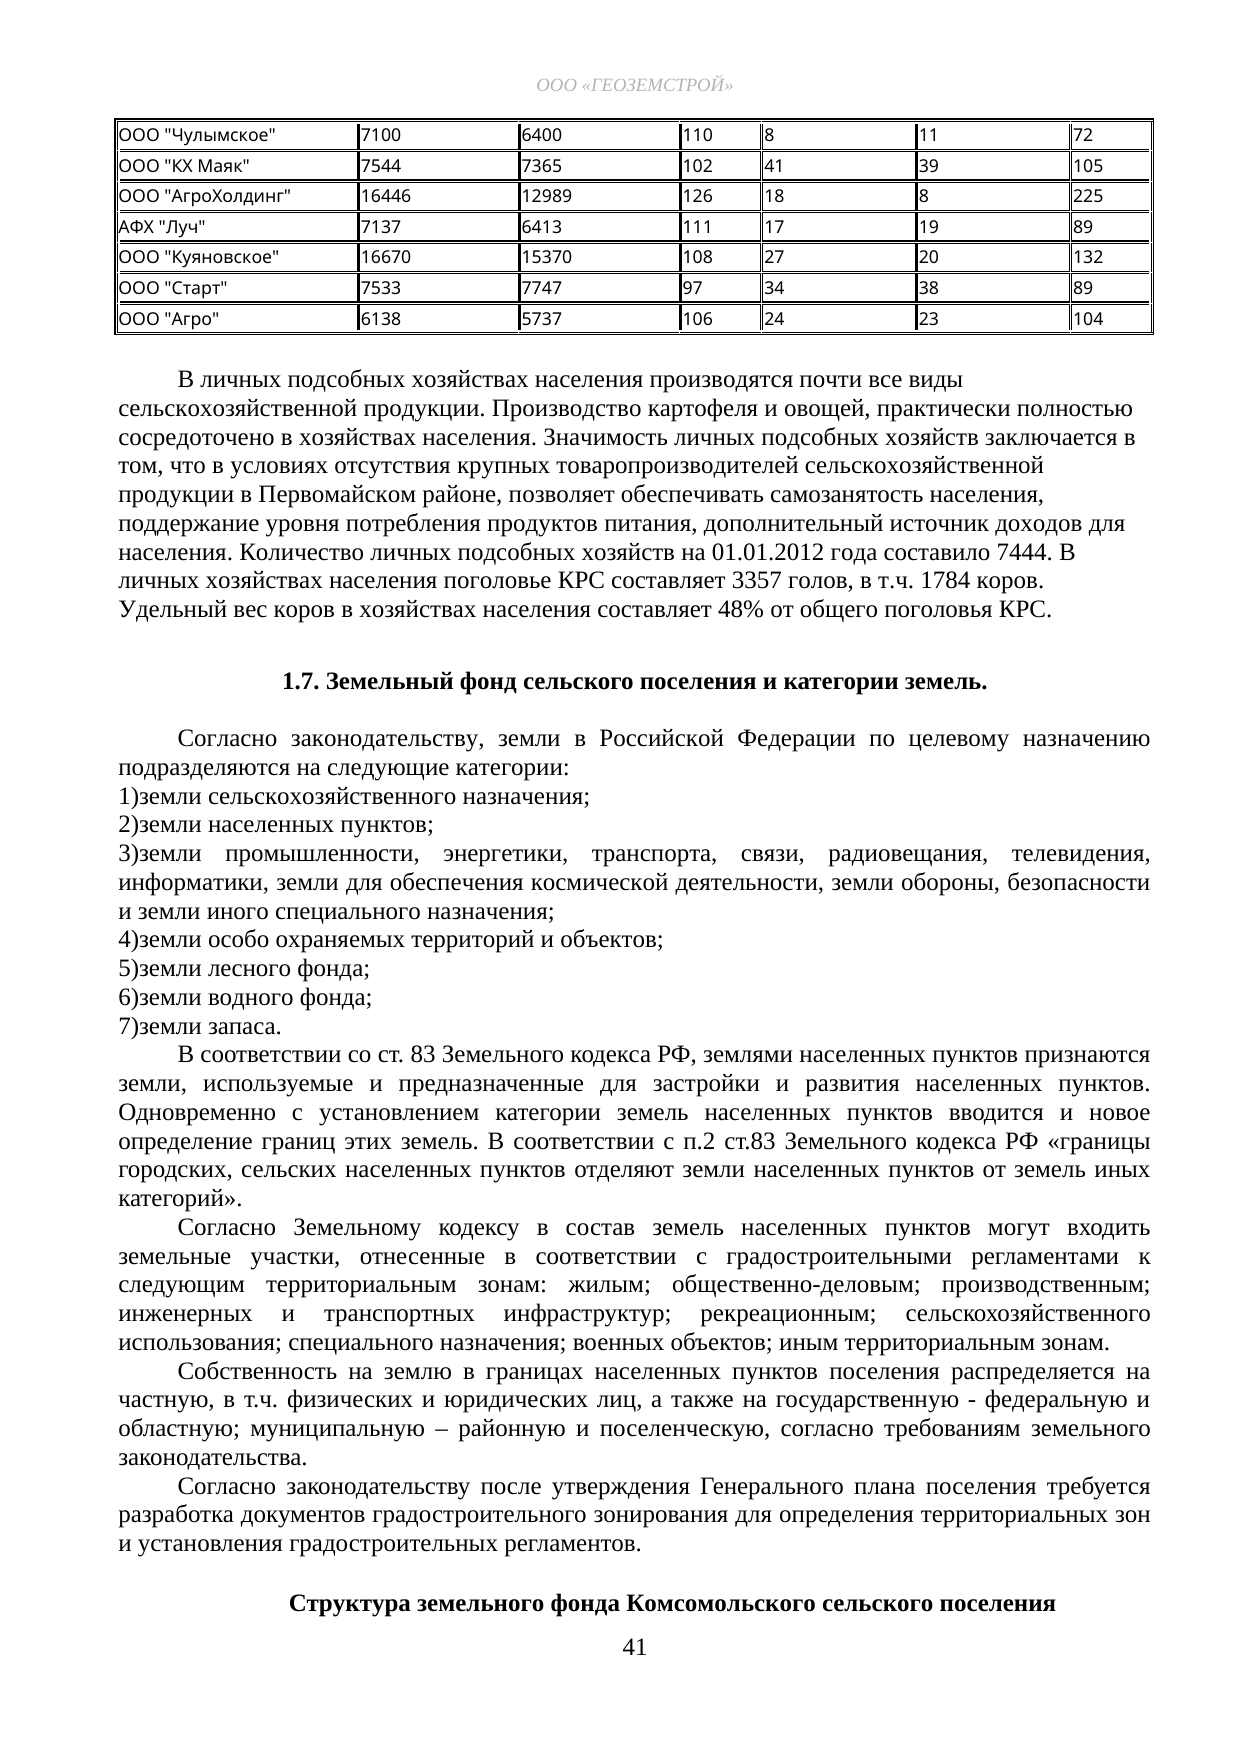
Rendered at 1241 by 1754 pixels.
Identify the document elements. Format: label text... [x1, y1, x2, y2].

text В личных подсобных хозяйствах населения производятся почти все виды сельскохозяйственной продукции. Производство картофеля и овощей, практически полностью сосредоточено в хозяйствах населения. Значимость личных подсобных хозяйств заключается в том, что в условиях отсутствия крупных товаропроизводителей сельскохозяйственной продукции в Первомайском районе, позволяет обеспечивать самозанятость населения, поддержание уровня потребления продуктов питания, дополнительный источник доходов для населения. Количество личных подсобных хозяйств на 01.01.2012 года составило 7444. В личных хозяйствах населения поголовье КРС составляет 3357 голов, в т.ч. 1784 коров. Удельный вес коров в хозяйствах населения составляет 48% от общего поголовья КРС. [118, 364, 1152, 623]
text 6)земли водного фонда; [118, 982, 1152, 1011]
text Собственность на землю в границах населенных пунктов поселения распределяется на частную, в т.ч. физических и юридических лиц, а также на государственную - федеральную и областную; муниципальную – районную и поселенческую, согласно требованиям земельного законодательства. [118, 1356, 1152, 1471]
text 5)земли лесного фонда; [118, 953, 1152, 982]
text 1)земли сельскохозяйственного назначения; [118, 781, 1152, 809]
text 4)земли особо охраняемых территорий и объектов; [118, 924, 1152, 953]
text 2)земли населенных пунктов; [118, 809, 1152, 838]
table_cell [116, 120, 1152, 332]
text Согласно законодательству после утверждения Генерального плана поселения требуется разработка документов градостроительного зонирования для определения территориальных зон и установления градостроительных регламентов. [118, 1471, 1152, 1557]
text Согласно Земельному кодексу в состав земель населенных пунктов могут входить земельные участки, отнесенные в соответствии с градостроительными регламентами к следующим территориальным зонам: жилым; общественно-деловым; производственным; инженерных и транспортных инфраструктур; рекреационным; сельскохозяйственного использования; специального назначения; военных объектов; иным территориальным зонам. [118, 1212, 1152, 1356]
text Структура земельного фонда Комсомольского сельского поселения [118, 1588, 1152, 1616]
text 7)земли запаса. [118, 1011, 1152, 1039]
text 1.7. Земельный фонд сельского поселения и категории земель. [118, 666, 1152, 694]
text В соответствии со ст. 83 Земельного кодекса РФ, землями населенных пунктов признаются земли, используемые и предназначенные для застройки и развития населенных пунктов. Одновременно с установлением категории земель населенных пунктов вводится и новое определение границ этих земель. В соответствии с п.2 ст.83 Земельного кодекса РФ «границы городских, сельских населенных пунктов отделяют земли населенных пунктов от земель иных категорий». [118, 1039, 1152, 1212]
text 3)земли промышленности, энергетики, транспорта, связи, радиовещания, телевидения, информатики, земли для обеспечения космической деятельности, земли обороны, безопасности и земли иного специального назначения; [118, 838, 1152, 924]
text Согласно законодательству, земли в Российской Федерации по целевому назначению подразделяются на следующие категории: [118, 723, 1152, 781]
